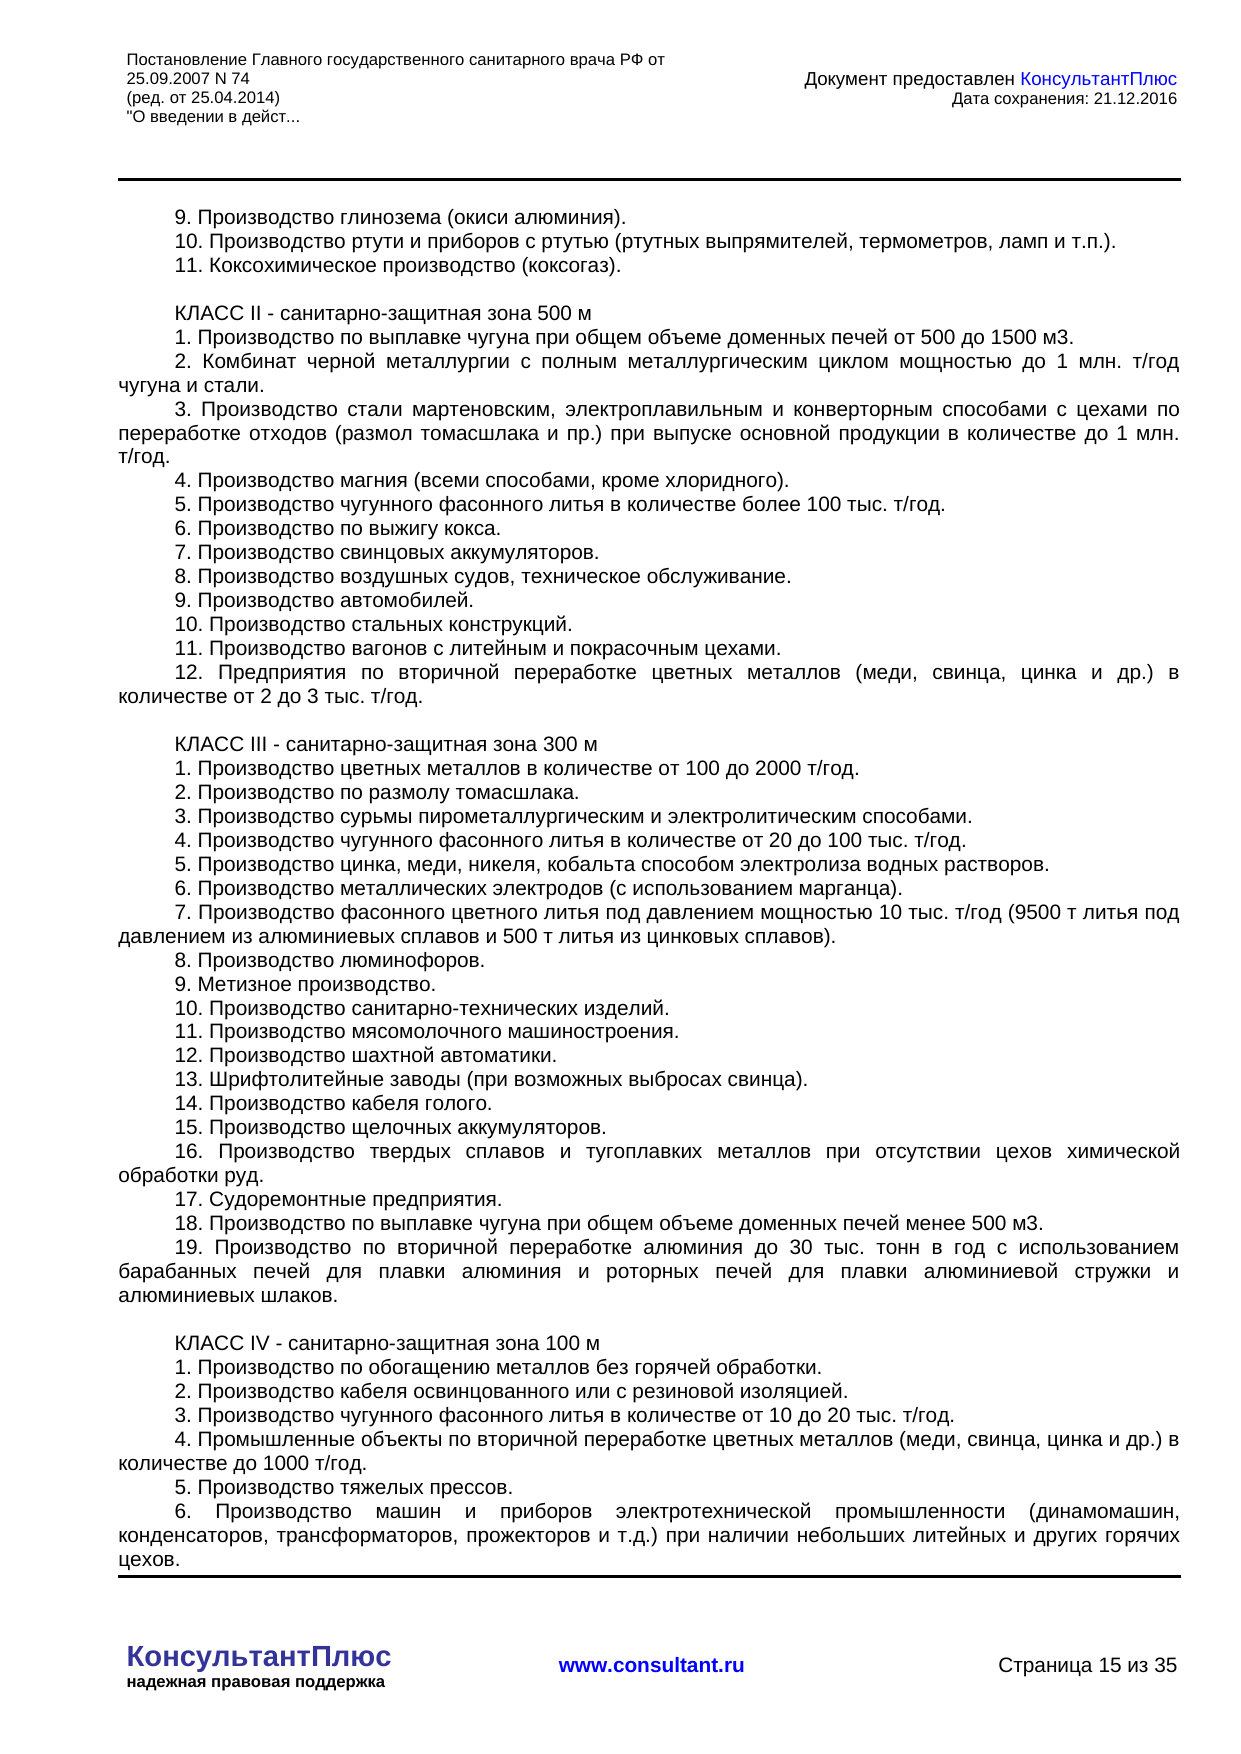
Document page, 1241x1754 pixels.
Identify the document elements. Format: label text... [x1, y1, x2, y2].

text 9. Производство автомобилей. [118, 588, 1181, 612]
text 19. Производство по вторичной переработке алюминия до 30 тыс. тонн в год с использованием барабанных печей для плавки алюминия и роторных печей для плавки алюминиевой стружки и алюминиевых шлаков. [118, 1235, 1181, 1307]
text 5. Производство тяжелых прессов. [118, 1474, 1181, 1498]
text КЛАСС IV - санитарно-защитная зона 100 м [118, 1331, 1181, 1355]
text 4. Производство чугунного фасонного литья в количестве от 20 до 100 тыс. т/год. [118, 828, 1181, 852]
text 6. Производство металлических электродов (с использованием марганца). [118, 876, 1181, 899]
text 11. Коксохимическое производство (коксогаз). [118, 253, 1181, 277]
text 2. Комбинат черной металлургии с полным металлургическим циклом мощностью до 1 млн. т/год чугуна и стали. [118, 348, 1181, 396]
text 1. Производство цветных металлов в количестве от 100 до 2000 т/год. [118, 756, 1181, 780]
text 18. Производство по выплавке чугуна при общем объеме доменных печей менее 500 м3. [118, 1211, 1181, 1235]
text 12. Предприятия по вторичной переработке цветных металлов (меди, свинца, цинка и др.) в количестве от 2 до 3 тыс. т/год. [118, 660, 1181, 708]
text 16. Производство твердых сплавов и тугоплавких металлов при отсутствии цехов химической обработки руд. [118, 1139, 1181, 1187]
text 4. Промышленные объекты по вторичной переработке цветных металлов (меди, свинца, цинка и др.) в количестве до 1000 т/год. [118, 1427, 1181, 1474]
text 3. Производство чугунного фасонного литья в количестве от 10 до 20 тыс. т/год. [118, 1403, 1181, 1427]
text 3. Производство стали мартеновским, электроплавильным и конверторным способами с цехами по переработке отходов (размол томасшлака и пр.) при выпуске основной продукции в количестве до 1 млн. т/год. [118, 396, 1181, 468]
text 13. Шрифтолитейные заводы (при возможных выбросах свинца). [118, 1067, 1181, 1091]
text 7. Производство фасонного цветного литья под давлением мощностью 10 тыс. т/год (9500 т литья под давлением из алюминиевых сплавов и 500 т литья из цинковых сплавов). [118, 899, 1181, 947]
text 15. Производство щелочных аккумуляторов. [118, 1115, 1181, 1139]
text 7. Производство свинцовых аккумуляторов. [118, 540, 1181, 564]
text 10. Производство санитарно-технических изделий. [118, 995, 1181, 1019]
text 2. Производство кабеля освинцованного или с резиновой изоляцией. [118, 1379, 1181, 1403]
text 5. Производство чугунного фасонного литья в количестве более 100 тыс. т/год. [118, 492, 1181, 516]
text 9. Производство глинозема (окиси алюминия). [118, 205, 1181, 229]
text 17. Судоремонтные предприятия. [118, 1187, 1181, 1211]
text 10. Производство ртути и приборов с ртутью (ртутных выпрямителей, термометров, ламп и т.п.). [118, 229, 1181, 253]
text 1. Производство по обогащению металлов без горячей обработки. [118, 1355, 1181, 1379]
text 11. Производство мясомолочного машиностроения. [118, 1019, 1181, 1043]
text 12. Производство шахтной автоматики. [118, 1043, 1181, 1067]
text 3. Производство сурьмы пирометаллургическим и электролитическим способами. [118, 804, 1181, 828]
text 8. Производство люминофоров. [118, 947, 1181, 971]
text 5. Производство цинка, меди, никеля, кобальта способом электролиза водных растворов. [118, 852, 1181, 876]
text 8. Производство воздушных судов, техническое обслуживание. [118, 564, 1181, 588]
text 10. Производство стальных конструкций. [118, 612, 1181, 636]
text 9. Метизное производство. [118, 971, 1181, 995]
text КЛАСС III - санитарно-защитная зона 300 м [118, 732, 1181, 756]
text 6. Производство машин и приборов электротехнической промышленности (динамомашин, конденсаторов, трансформаторов, прожекторов и т.д.) при наличии небольших литейных и других горячих цехов. [118, 1498, 1181, 1570]
text КЛАСС II - санитарно-защитная зона 500 м [118, 301, 1181, 324]
text 6. Производство по выжигу кокса. [118, 516, 1181, 540]
text 1. Производство по выплавке чугуна при общем объеме доменных печей от 500 до 1500 м3. [118, 324, 1181, 348]
text 14. Производство кабеля голого. [118, 1091, 1181, 1115]
text 2. Производство по размолу томасшлака. [118, 780, 1181, 804]
text 11. Производство вагонов с литейным и покрасочным цехами. [118, 636, 1181, 660]
text 4. Производство магния (всеми способами, кроме хлоридного). [118, 468, 1181, 492]
